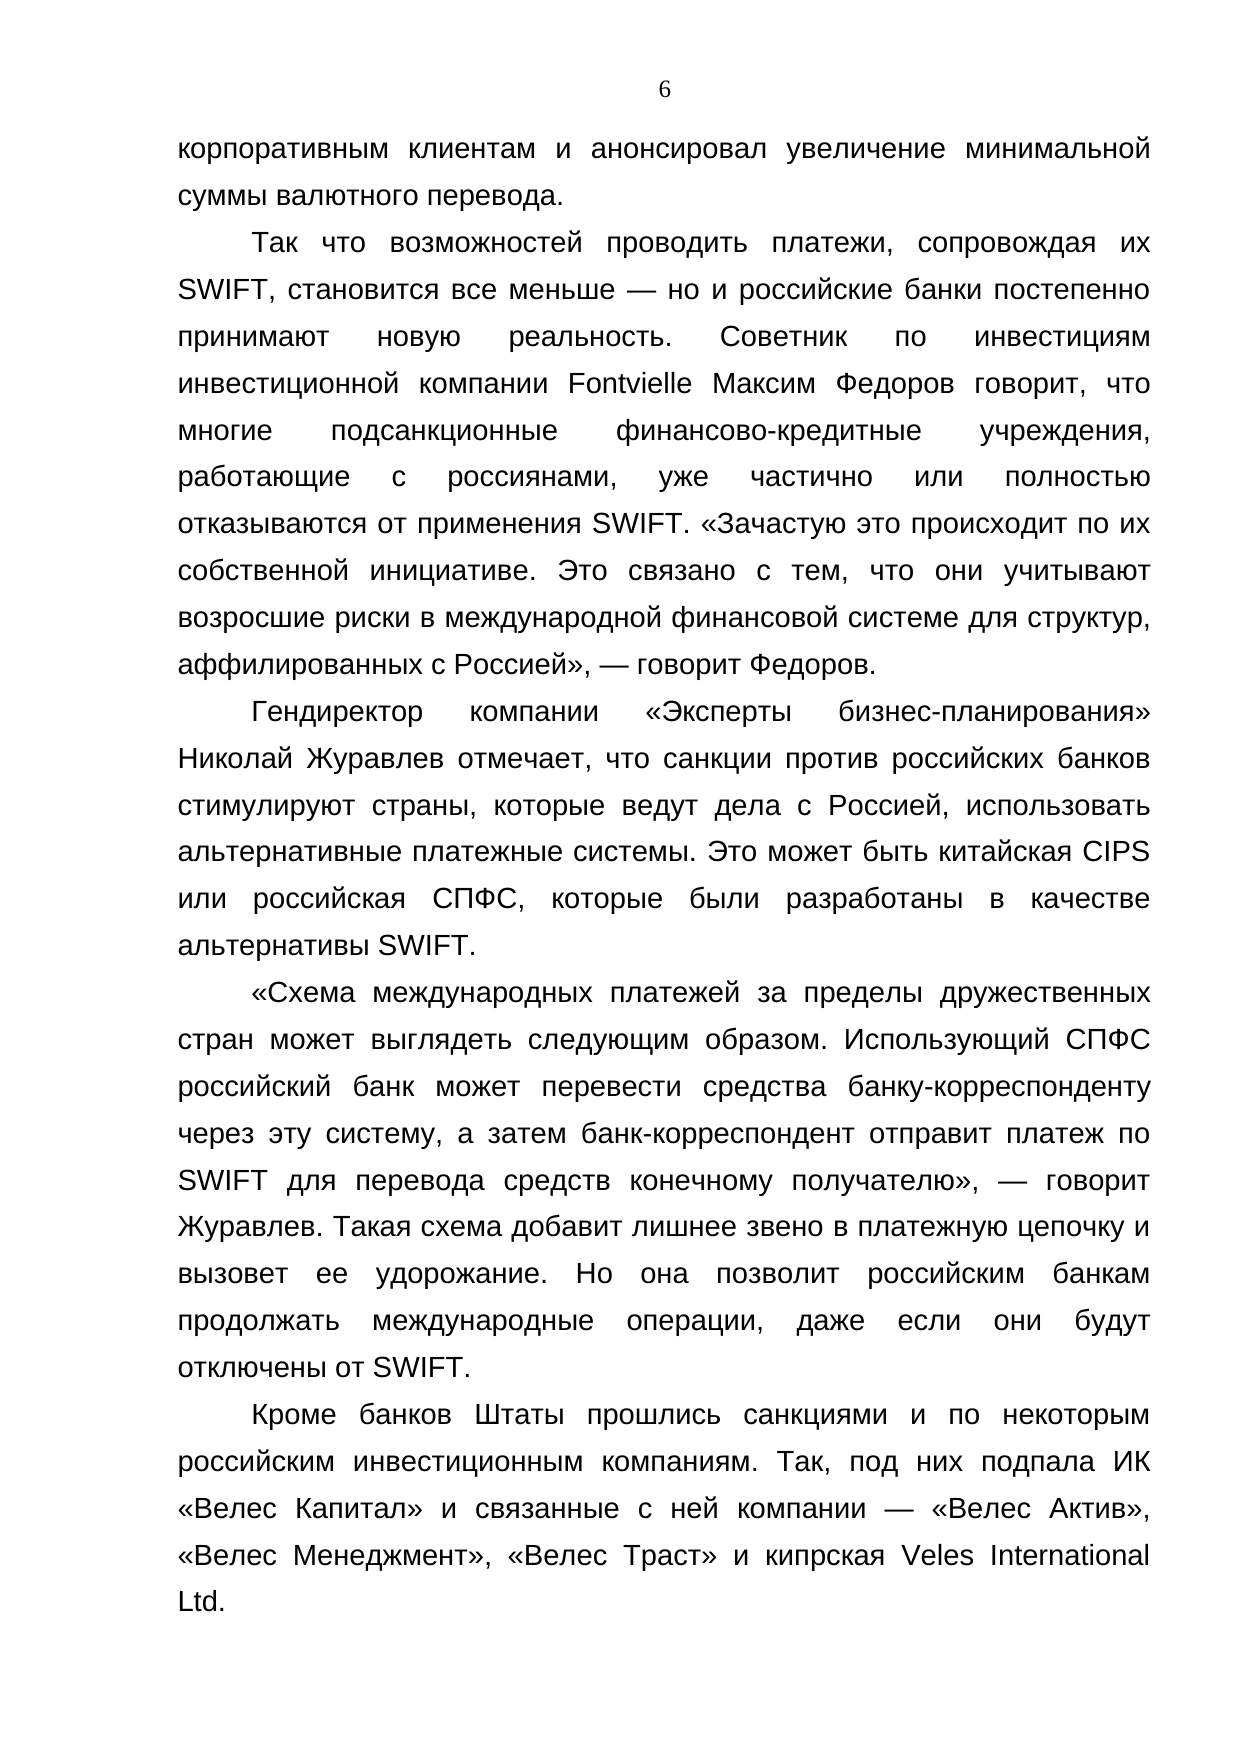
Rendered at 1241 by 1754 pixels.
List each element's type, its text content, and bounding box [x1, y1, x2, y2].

text Так что возможностей проводить платежи, сопровождая их SWIFT, становится все меньше — но и российские банки постепенно принимают новую реальность. Советник по инвестициям инвестиционной компании Fontvielle Максим Федоров говорит, что многие подсанкционные финансово-кредитные учреждения, работающие с россиянами, уже частично или полностью отказываются от применения SWIFT. «Зачастую это происходит по их собственной инициативе. Это связано с тем, что они учитывают возросшие риски в международной финансовой системе для структур, аффилированных с Россией», — говорит Федоров. [177, 225, 1152, 680]
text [177, 131, 1152, 212]
text «Схема международных платежей за пределы дружественных стран может выглядеть следующим образом. Использующий СПФС российский банк может перевести средства банку-корреспонденту через эту систему, а затем банк-корреспондент отправит платеж по SWIFT для перевода средств конечному получателю», — говорит Журавлев. Такая схема добавит лишнее звено в платежную цепочку и вызовет ее удорожание. Но она позволит российским банкам продолжать международные операции, даже если они будут отключены от SWIFT. [177, 975, 1152, 1383]
text Гендиректор компании «Эксперты бизнес-планирования» Николай Журавлев отмечает, что санкции против российских банков стимулируют страны, которые ведут дела с Россией, использовать альтернативные платежные системы. Это может быть китайская CIPS или российская СПФС, которые были разработаны в качестве альтернативы SWIFT. [177, 694, 1152, 962]
text Кроме банков Штаты прошлись санкциями и по некоторым российским инвестиционным компаниям. Так, под них подпала ИК «Велес Капитал» и связанные с ней компании — «Велес Актив», «Велес Менеджмент», «Велес Траст» и кипрская Veles International Ltd. [177, 1397, 1152, 1618]
